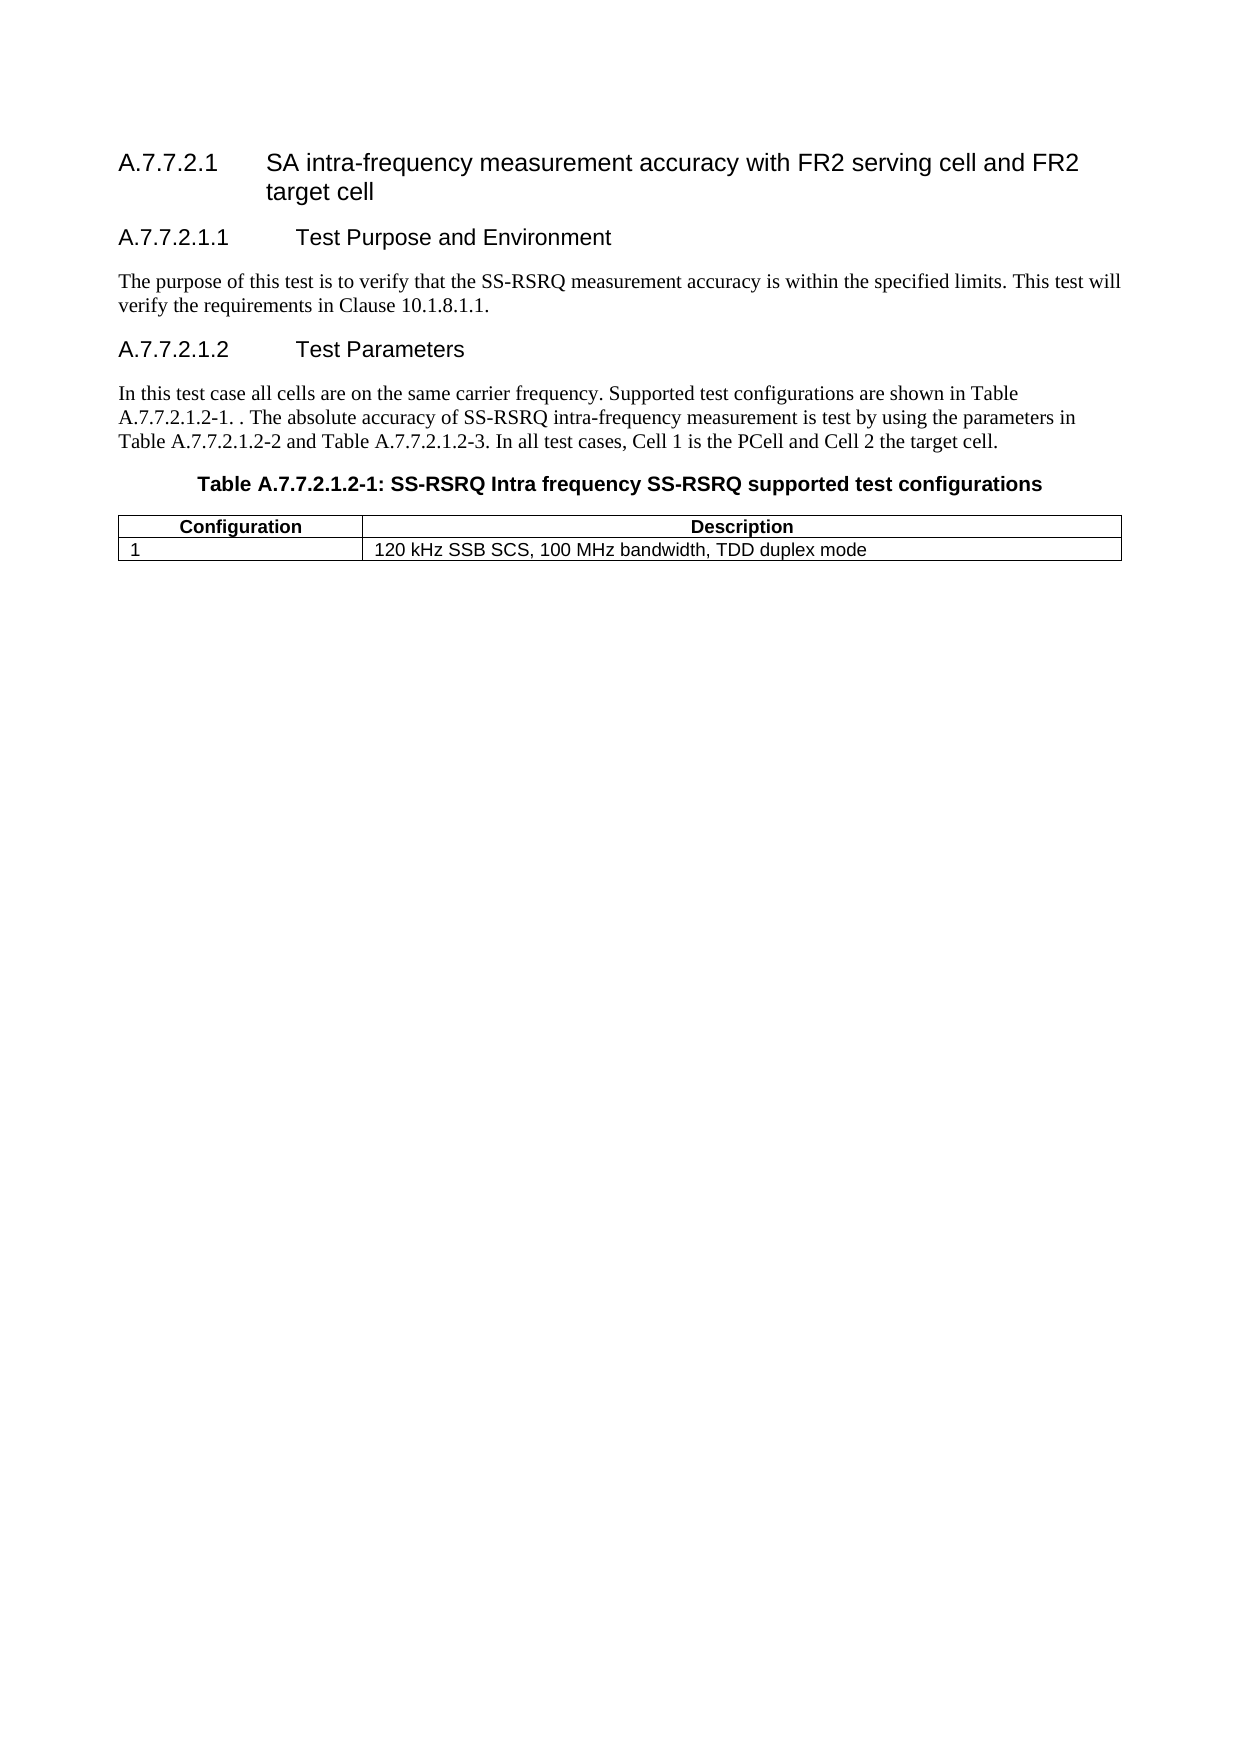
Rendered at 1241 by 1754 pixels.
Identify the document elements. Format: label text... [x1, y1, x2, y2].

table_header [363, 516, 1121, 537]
text The purpose of this test is to verify that the SS-RSRQ measurement accuracy is within the specified limits. This test will verify the requirements in Clause 10.1.8.1.1. [118, 269, 1122, 317]
text In this test case all cells are on the same carrier frequency. Supported test configurations are shown in Table A.7.7.2.1.2-1. . The absolute accuracy of SS-RSRQ intra-frequency measurement is test by using the parameters in Table A.7.7.2.1.2-2 and Table A.7.7.2.1.2-3. In all test cases, Cell 1 is the PCell and Cell 2 the target cell. [118, 381, 1122, 453]
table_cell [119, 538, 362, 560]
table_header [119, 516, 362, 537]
text A.7.7.2.1.1 Test Purpose and Environment [118, 224, 1122, 250]
text A.7.7.2.1 SA intra-frequency measurement accuracy with FR2 serving cell and FR2 target cell [118, 148, 1122, 205]
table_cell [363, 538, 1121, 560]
text A.7.7.2.1.2 Test Parameters [118, 336, 1122, 362]
text Table A.7.7.2.1.2-1: SS-RSRQ Intra frequency SS-RSRQ supported test configurations [118, 472, 1122, 496]
